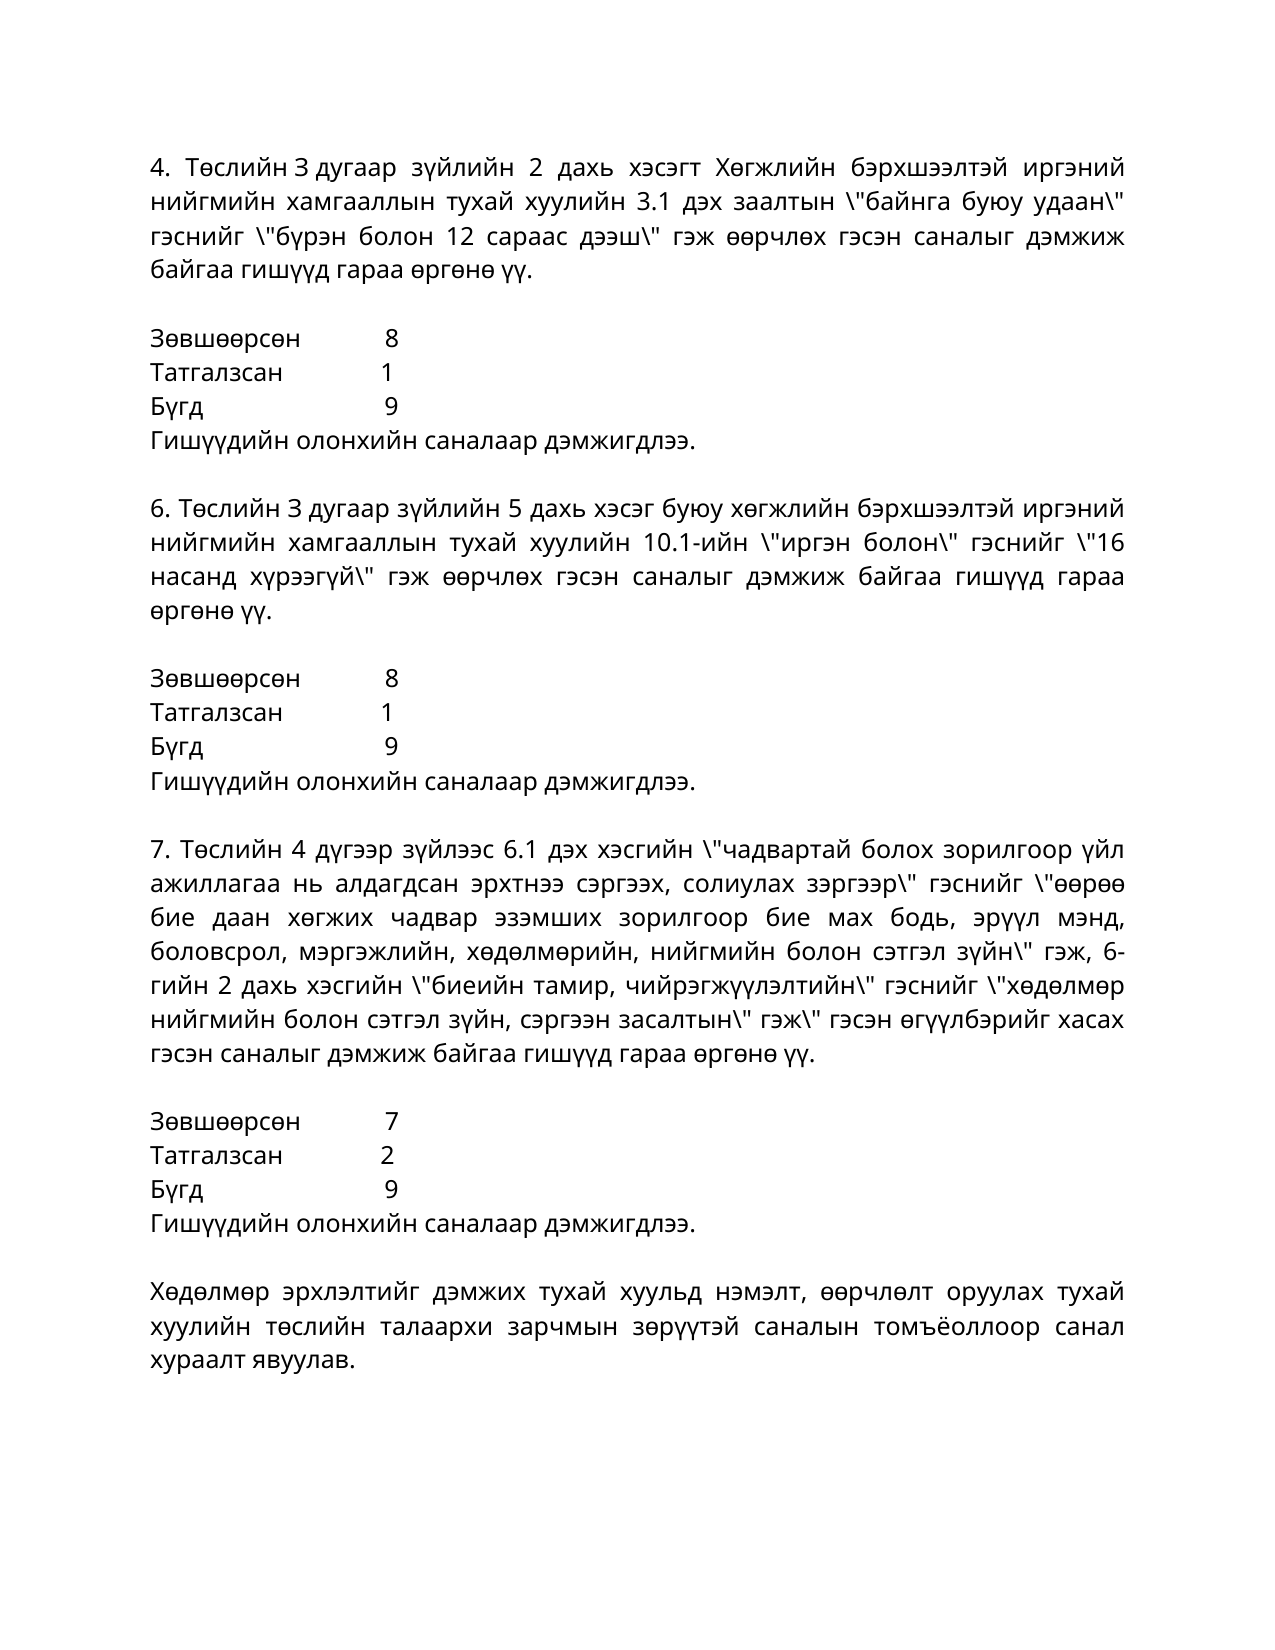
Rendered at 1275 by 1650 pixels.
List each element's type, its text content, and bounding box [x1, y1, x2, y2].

text Бүгд 9 [150, 1172, 1125, 1206]
text Татгалзсан 1 [150, 354, 1125, 388]
text Гишүүдийн олонхийн саналаар дэмжигдлээ. [150, 1206, 1125, 1240]
text Гишүүдийн олонхийн саналаар дэмжигдлээ. [150, 763, 1125, 797]
text 4. Төслийн З дугаар зүйлийн 2 дахь хэсэгт Хөгжлийн бэрхшээлтэй иргэний нийгмийн хамгааллын тухай хуулийн 3.1 дэх заалтын \"байнга буюу удаан\" гэснийг \"бүрэн болон 12 сараас дээш\" гэж өөрчлөх гэсэн саналыг дэмжиж байгаа гишүүд гараа өргөнө үү. [150, 150, 1125, 286]
text Татгалзсан 1 [150, 695, 1125, 729]
text Бүгд 9 [150, 388, 1125, 422]
text Зөвшөөрсөн 7 [150, 1104, 1125, 1138]
text Татгалзсан 2 [150, 1138, 1125, 1172]
text 7. Төслийн 4 дүгээр зүйлээс 6.1 дэх хэсгийн \"чадвартай болох зорилгоор үйл ажиллагаа нь алдагдсан эрхтнээ сэргээх, солиулах зэргээр\" гэснийг \"өөрөө бие даан хөгжих чадвар эзэмших зорилгоор бие мах бодь, эрүүл мэнд, боловсрол, мэргэжлийн, хөдөлмөрийн, нийгмийн болон сэтгэл зүйн\" гэж, 6-гийн 2 дахь хэсгийн \"биеийн тамир, чийрэгжүүлэлтийн\" гэснийг \"хөдөлмөр нийгмийн болон сэтгэл зүйн, сэргээн засалтын\" гэж\" гэсэн өгүүлбэрийг хасах гэсэн саналыг дэмжиж байгаа гишүүд гараа өргөнө үү. [150, 831, 1125, 1070]
text Зөвшөөрсөн 8 [150, 661, 1125, 695]
text Хөдөлмөр эрхлэлтийг дэмжих тухай хуульд нэмэлт, өөрчлөлт оруулах тухай хуулийн төслийн талаархи зарчмын зөрүүтэй саналын томъёоллоор санал хураалт явуулав. [150, 1274, 1125, 1376]
text Гишүүдийн олонхийн саналаар дэмжигдлээ. [150, 422, 1125, 457]
text 6. Төслийн З дугаар зүйлийн 5 дахь хэсэг буюу хөгжлийн бэрхшээлтэй иргэний нийгмийн хамгааллын тухай хуулийн 10.1-ийн \"иргэн болон\" гэснийг \"16 насанд хүрээгүй\" гэж өөрчлөх гэсэн саналыг дэмжиж байгаа гишүүд гараа өргөнө үү. [150, 491, 1125, 627]
text Бүгд 9 [150, 729, 1125, 763]
text Зөвшөөрсөн 8 [150, 320, 1125, 354]
